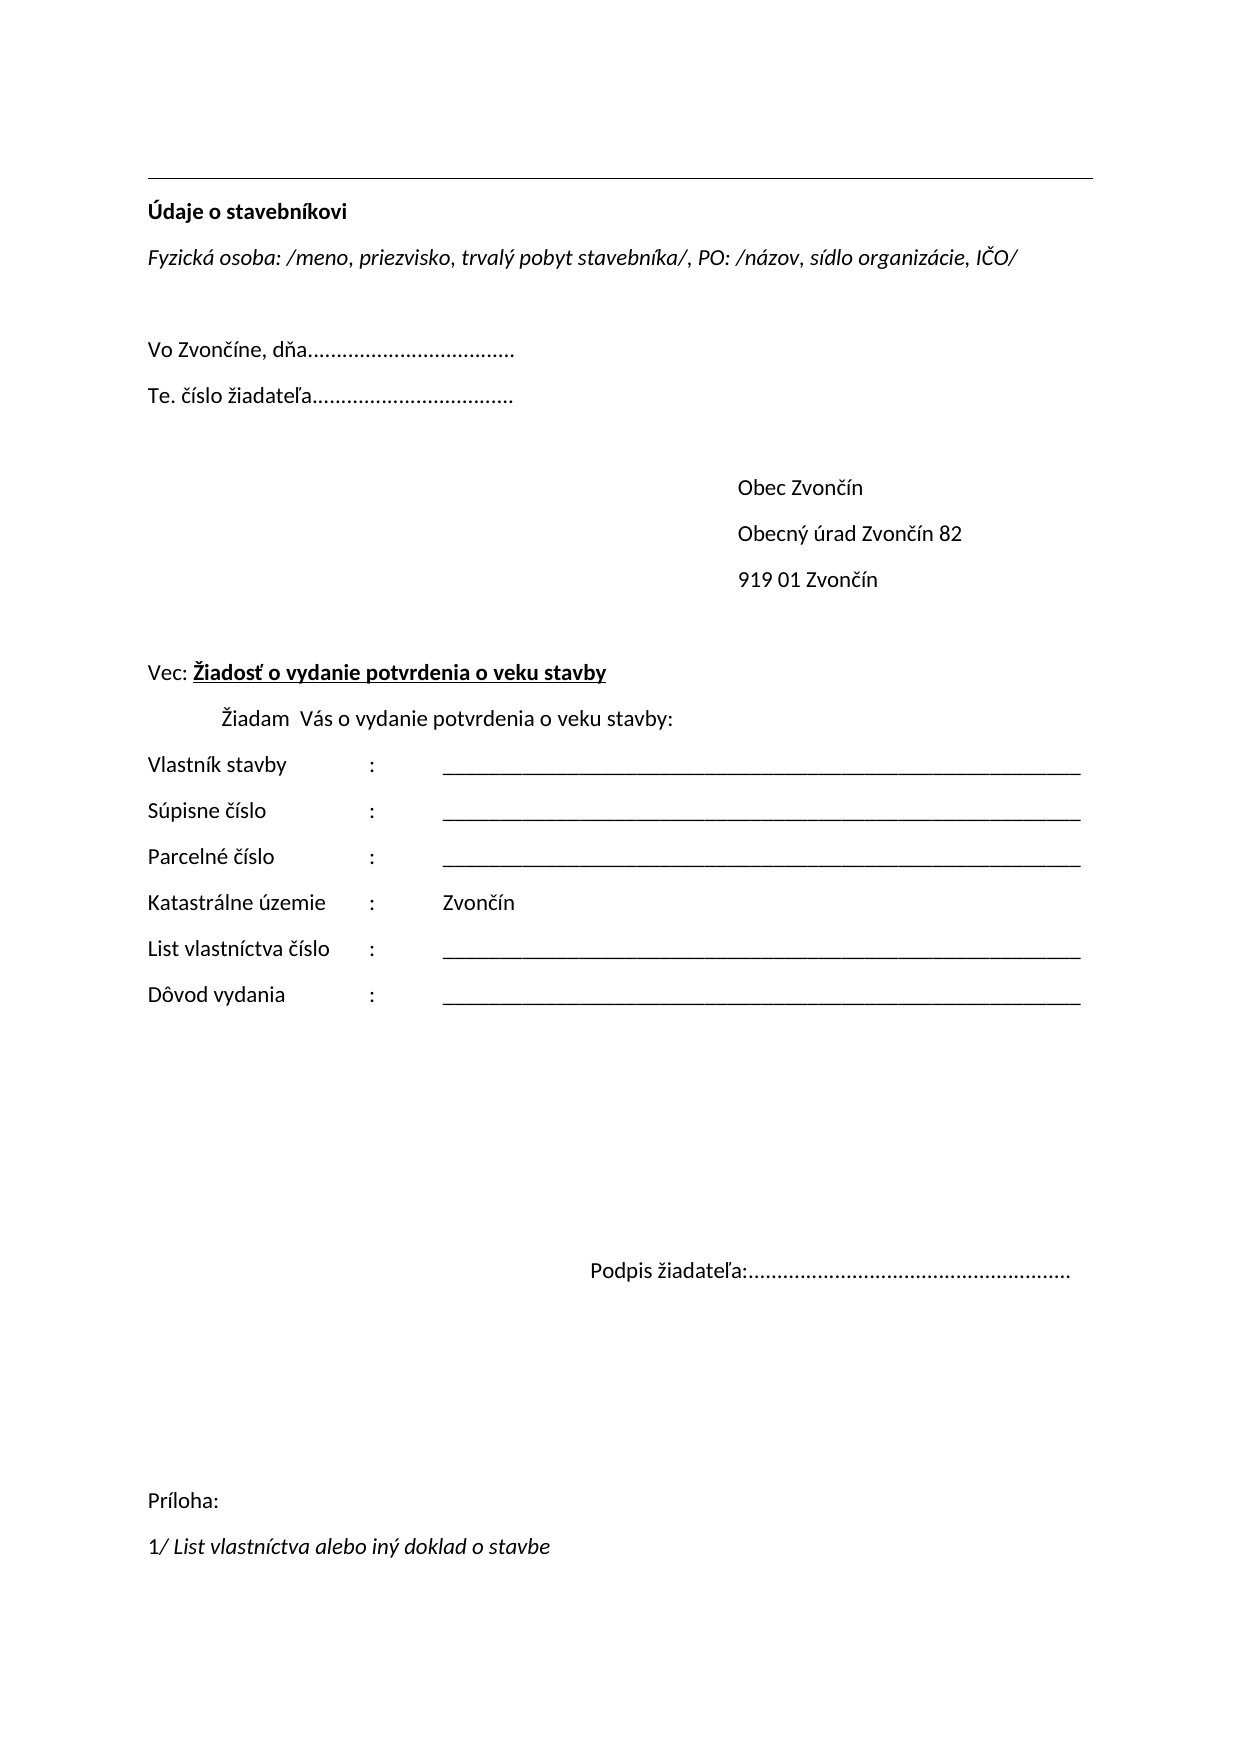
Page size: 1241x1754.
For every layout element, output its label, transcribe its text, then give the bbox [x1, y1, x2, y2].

text Vo Zvončíne, dňa.................................... [148, 335, 1093, 363]
text Údaje o stavebníkovi [148, 197, 1093, 225]
text Dôvod vydania : ________________________________________________________ [148, 980, 1093, 1008]
text Fyzická osoba: /meno, priezvisko, trvalý pobyt stavebníka/, PO: /názov, sídlo organizácie, IČO/ [148, 243, 1093, 271]
text Obec Zvončín [148, 473, 1093, 502]
text Vec: Žiadosť o vydanie potvrdenia o veku stavby [148, 658, 1093, 686]
text List vlastníctva číslo : ________________________________________________________ [148, 934, 1093, 962]
text Súpisne číslo : ________________________________________________________ [148, 796, 1093, 824]
text Žiadam Vás o vydanie potvrdenia o veku stavby: [148, 704, 1093, 732]
text Podpis žiadateľa:........................................................ [148, 1256, 1093, 1284]
text Vlastník stavby : ________________________________________________________ [148, 750, 1093, 778]
text 919 01 Zvončín [148, 566, 1093, 594]
text Katastrálne územie : Zvončín [148, 888, 1093, 916]
text Te. číslo žiadateľa................................... [148, 381, 1093, 409]
text Príloha: [148, 1486, 1093, 1514]
text Obecný úrad Zvončín 82 [148, 519, 1093, 548]
text Parcelné číslo : ________________________________________________________ [148, 842, 1093, 870]
text 1/ List vlastníctva alebo iný doklad o stavbe [148, 1532, 1093, 1561]
